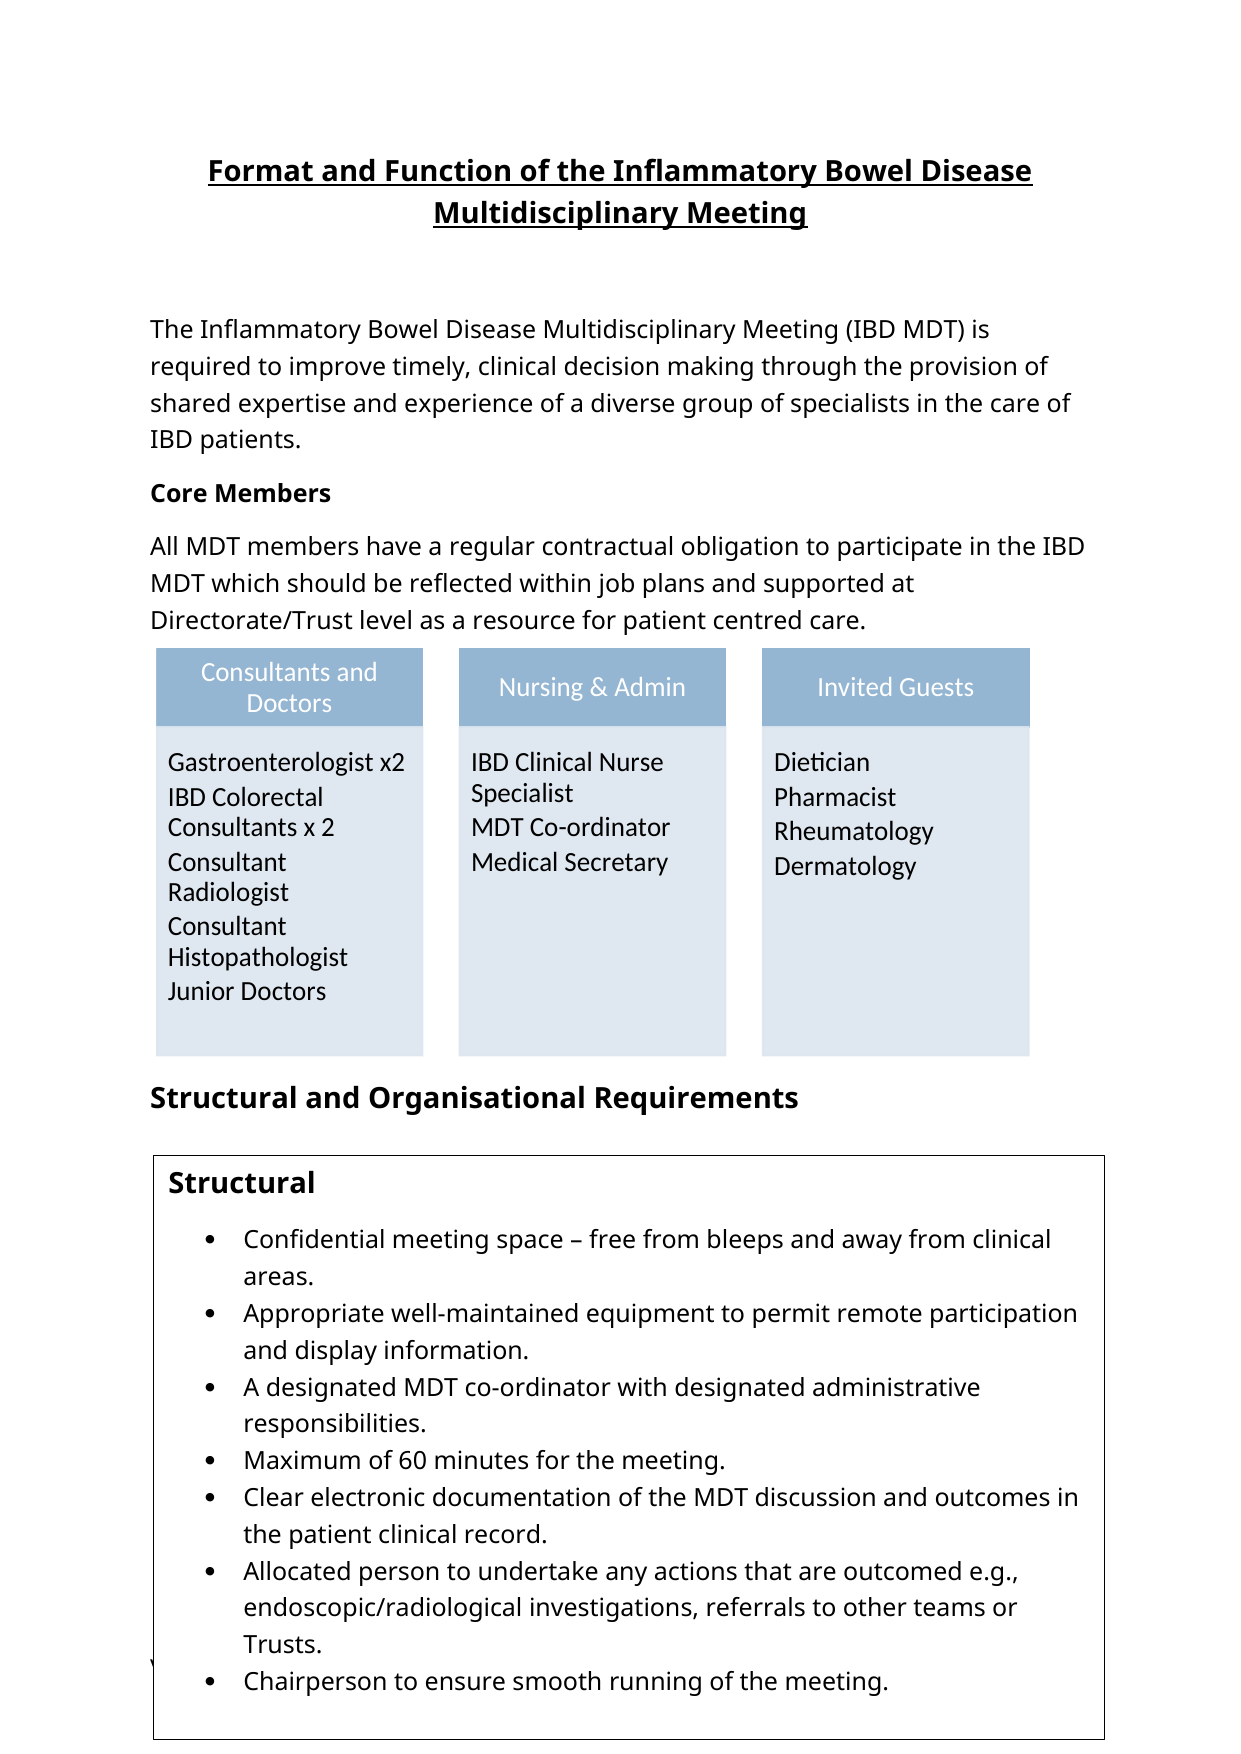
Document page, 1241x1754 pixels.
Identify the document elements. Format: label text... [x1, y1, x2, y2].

text Structural and Organisational Requirements [150, 1077, 1090, 1117]
text Core Members [150, 476, 1090, 509]
text All MDT members have a regular contractual obligation to participate in the IBD MDT which should be reflected within job plans and supported at Directorate/Trust level as a resource for patient centred care. [150, 529, 1090, 1058]
text The Inflammatory Bowel Disease Multidisciplinary Meeting (IBD MDT) is required to improve timely, clinical decision making through the provision of shared expertise and experience of a diverse group of specialists in the care of IBD patients. [150, 312, 1090, 456]
text Format and Function of the Inflammatory Bowel Disease Multidisciplinary Meeting [150, 150, 1090, 232]
